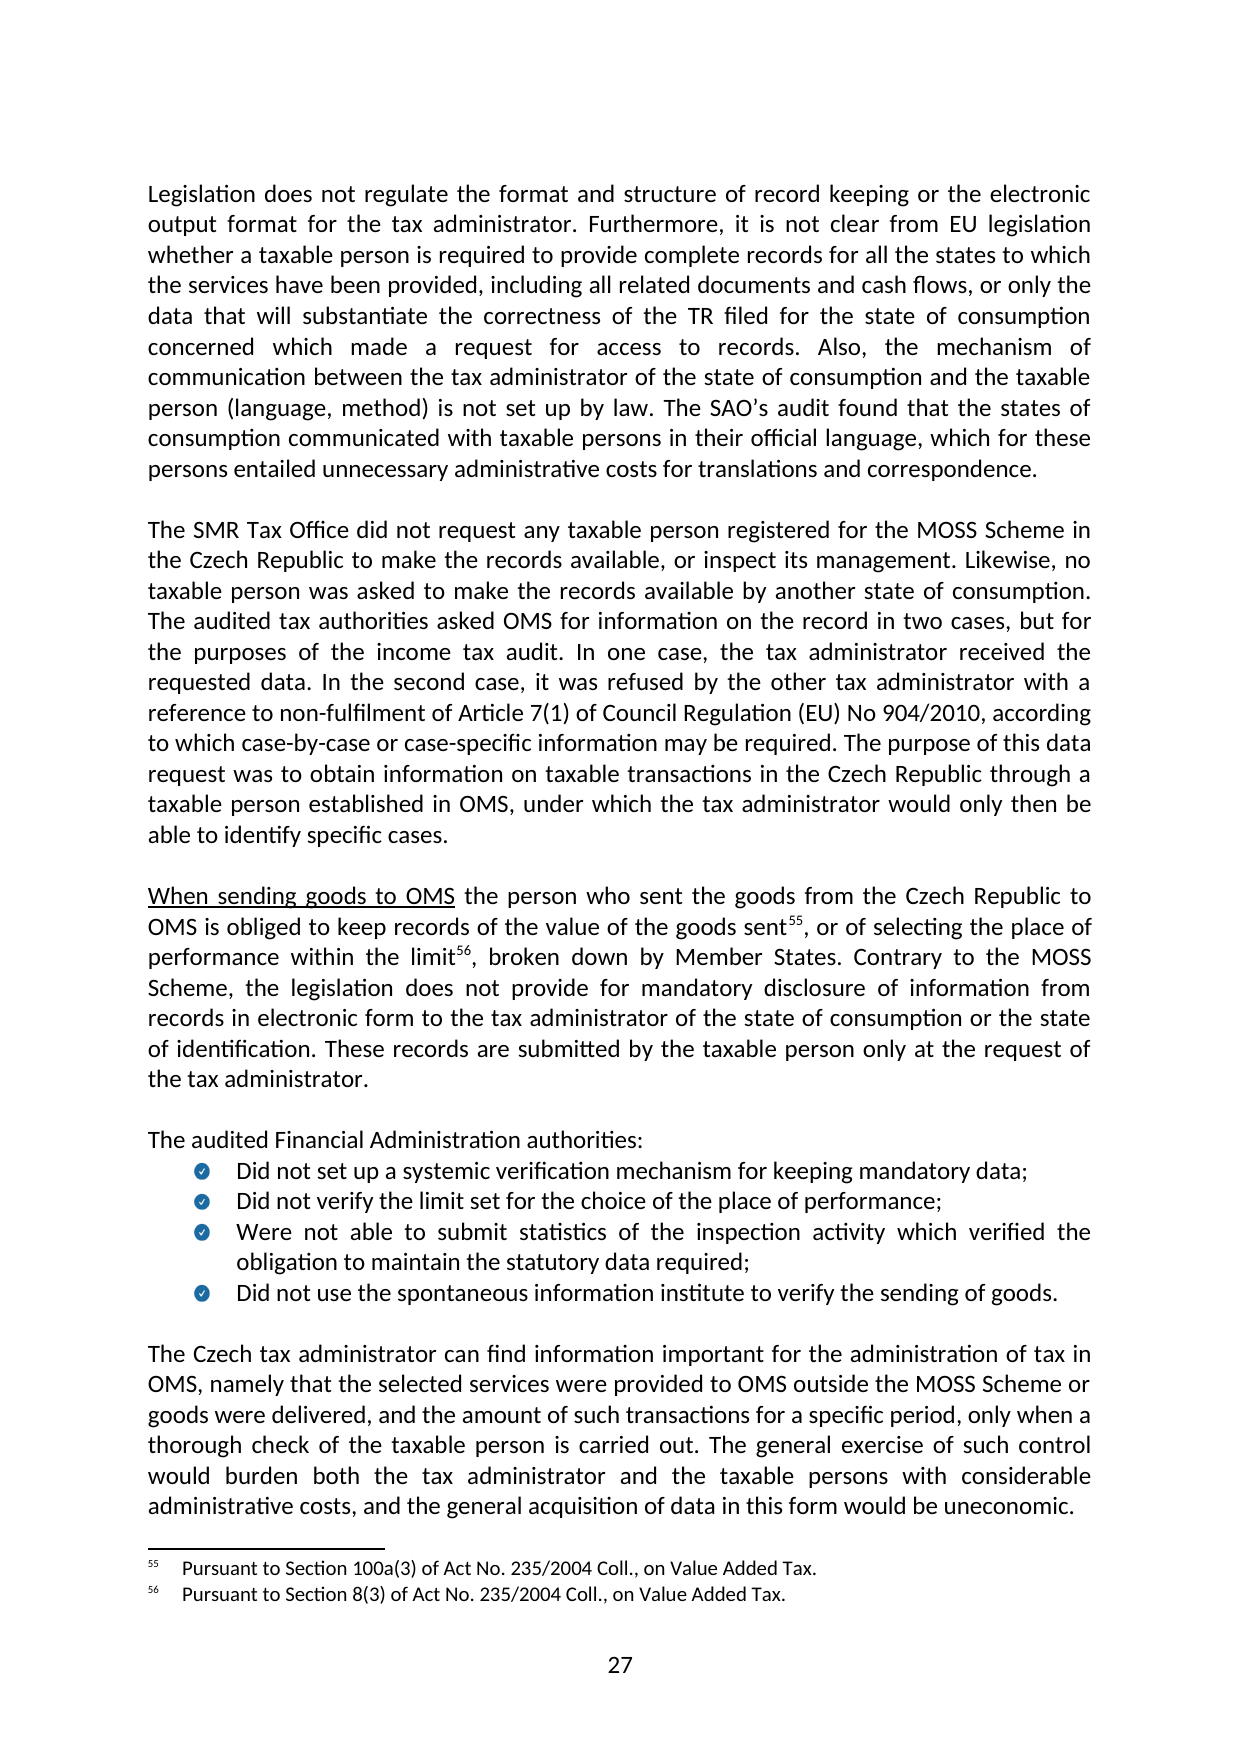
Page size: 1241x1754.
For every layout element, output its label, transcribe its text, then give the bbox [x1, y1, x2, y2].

list Did not verify the limit set for the choice of the place of performance; [192, 1185, 1093, 1216]
picture [193, 1284, 210, 1302]
picture [193, 1193, 210, 1210]
text The Czech tax administrator can find information important for the administration of tax in OMS, namely that the selected services were provided to OMS outside the MOSS Scheme or goods were delivered, and the amount of such transactions for a specific period, only when a thorough check of the taxable person is carried out. The general exercise of such control would burden both the tax administrator and the taxable persons with considerable administrative costs, and the general acquisition of data in this form would be uneconomic. [148, 1338, 1093, 1521]
list Did not set up a systemic verification mechanism for keeping mandatory data; [192, 1155, 1093, 1185]
list Were not able to submit statistics of the inspection activity which verified the obligation to maintain the statutory data required; [192, 1216, 1093, 1277]
text When sending goods to OMS the person who sent the goods from the Czech Republic to OMS is obliged to keep records of the value of the goods sent, or of selecting the place of performance within the limit, broken down by Member States. Contrary to the MOSS Scheme, the legislation does not provide for mandatory disclosure of information from records in electronic form to the tax administrator of the state of consumption or the state of identification. These records are submitted by the taxable person only at the request of the tax administrator. [148, 880, 1093, 1094]
picture [193, 1223, 210, 1241]
text The SMR Tax Office did not request any taxable person registered for the MOSS Scheme in the Czech Republic to make the records available, or inspect its management. Likewise, no taxable person was asked to make the records available by another state of consumption. The audited tax authorities asked OMS for information on the record in two cases, but for the purposes of the income tax audit. In one case, the tax administrator received the requested data. In the second case, it was refused by the other tax administrator with a reference to non-fulfilment of Article 7(1) of Council Regulation (EU) No 904/2010, according to which case-by-case or case-specific information may be required. The purpose of this data request was to obtain information on taxable transactions in the Czech Republic through a taxable person established in OMS, under which the tax administrator would only then be able to identify specific cases. [148, 514, 1093, 849]
text The audited Financial Administration authorities: [148, 1124, 1093, 1155]
text Legislation does not regulate the format and structure of record keeping or the electronic output format for the tax administrator. Furthermore, it is not clear from EU legislation whether a taxable person is required to provide complete records for all the states to which the services have been provided, including all related documents and cash flows, or only the data that will substantiate the correctness of the TR filed for the state of consumption concerned which made a request for access to records. Also, the mechanism of communication between the tax administrator of the state of consumption and the taxable person (language, method) is not set up by law. The SAO’s audit found that the states of consumption communicated with taxable persons in their official language, which for these persons entailed unnecessary administrative costs for translations and correspondence. [148, 178, 1093, 483]
list Did not use the spontaneous information institute to verify the sending of goods. [192, 1277, 1093, 1307]
picture [193, 1162, 210, 1180]
